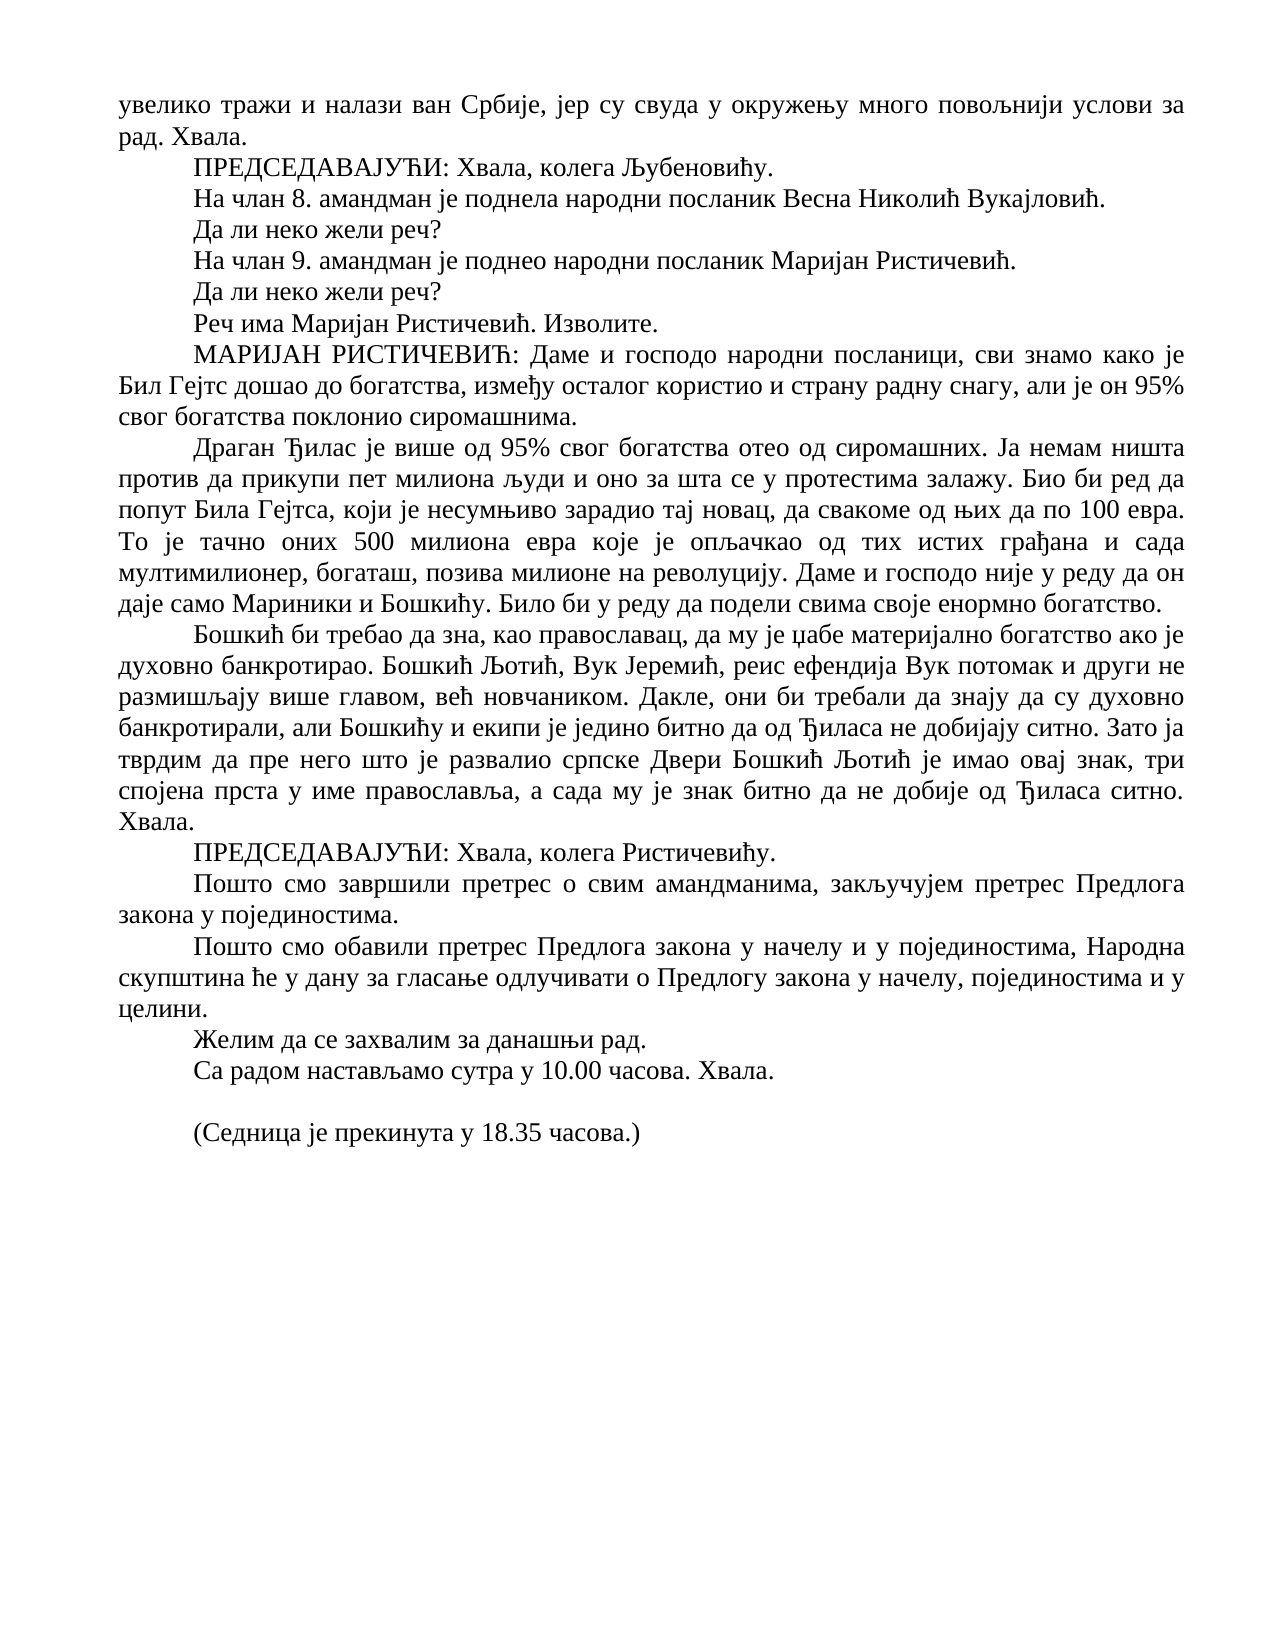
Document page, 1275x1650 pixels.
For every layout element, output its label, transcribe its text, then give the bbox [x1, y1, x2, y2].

text Реч има Маријан Ристичевић. Изволите. [118, 307, 1186, 338]
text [118, 89, 1186, 151]
text Пошто смо завршили претрес о свим амандманима, закључујем претрес Предлога закона у појединостима. [118, 867, 1186, 929]
text На члан 8. амандман је поднела народни посланик Весна Николић Вукајловић. [118, 182, 1186, 213]
text Желим да се захвалим за данашњи рад. [118, 1023, 1186, 1054]
text Бошкић би требао да зна, као православац, да му је џабе материјално богатство ако је духовно банкротирао. Бошкић Љотић, Вук Јеремић, реис ефендија Вук потомак и други не размишљају више главом, већ новчаником. Дакле, они би требали да знају да су духовно банкротирали, али Бошкићу и екипи је једино битно да од Ђиласа не добијају ситно. Зато ја тврдим да пре него што је развалио српске Двери Бошкић Љотић је имао овај знак, три спојена прста у име православља, а сада му је знак битно да не добије од Ђиласа ситно. Хвала. [118, 618, 1186, 836]
text Пошто смо обавили претрес Предлога закона у начелу и у појединостима, Народна скупштина ће у дану за гласање одлучивати о Предлогу закона у начелу, појединостима и у целини. [118, 929, 1186, 1023]
text ПРЕДСЕДАВАЈУЋИ: Хвала, колега Љубеновићу. [118, 151, 1186, 182]
text Да ли неко жели реч? [118, 276, 1186, 307]
text ПРЕДСЕДАВАЈУЋИ: Хвала, колега Ристичевићу. [118, 836, 1186, 867]
text Са радом настављамо сутра у 10.00 часова. Хвала. [118, 1054, 1186, 1085]
text (Седница је прекинута у 18.35 часова.) [118, 1116, 1186, 1148]
text На члан 9. амандман је поднео народни посланик Маријан Ристичевић. [118, 244, 1186, 276]
text Да ли неко жели реч? [118, 213, 1186, 244]
text МАРИЈАН РИСТИЧЕВИЋ: Даме и господо народни посланици, сви знамо како је Бил Гејтс дошао до богатства, између осталог користио и страну радну снагу, али је он 95% свог богатства поклонио сиромашнима. [118, 338, 1186, 431]
text Драган Ђилас је више од 95% свог богатства отео од сиромашних. Ја немам ништа против да прикупи пет милиона људи и оно за шта се у протестима залажу. Био би ред да попут Била Гејтса, који је несумњиво зарадио тај новац, да свакоме од њих да по 100 евра. То је тачно оних 500 милиона евра које је опљачкао од тих истих грађана и сада мултимилионер, богаташ, позива милионе на револуцију. Даме и господо није у реду да он даје само Мариники и Бошкићу. Било би у реду да подели свима своје енормно богатство. [118, 431, 1186, 618]
